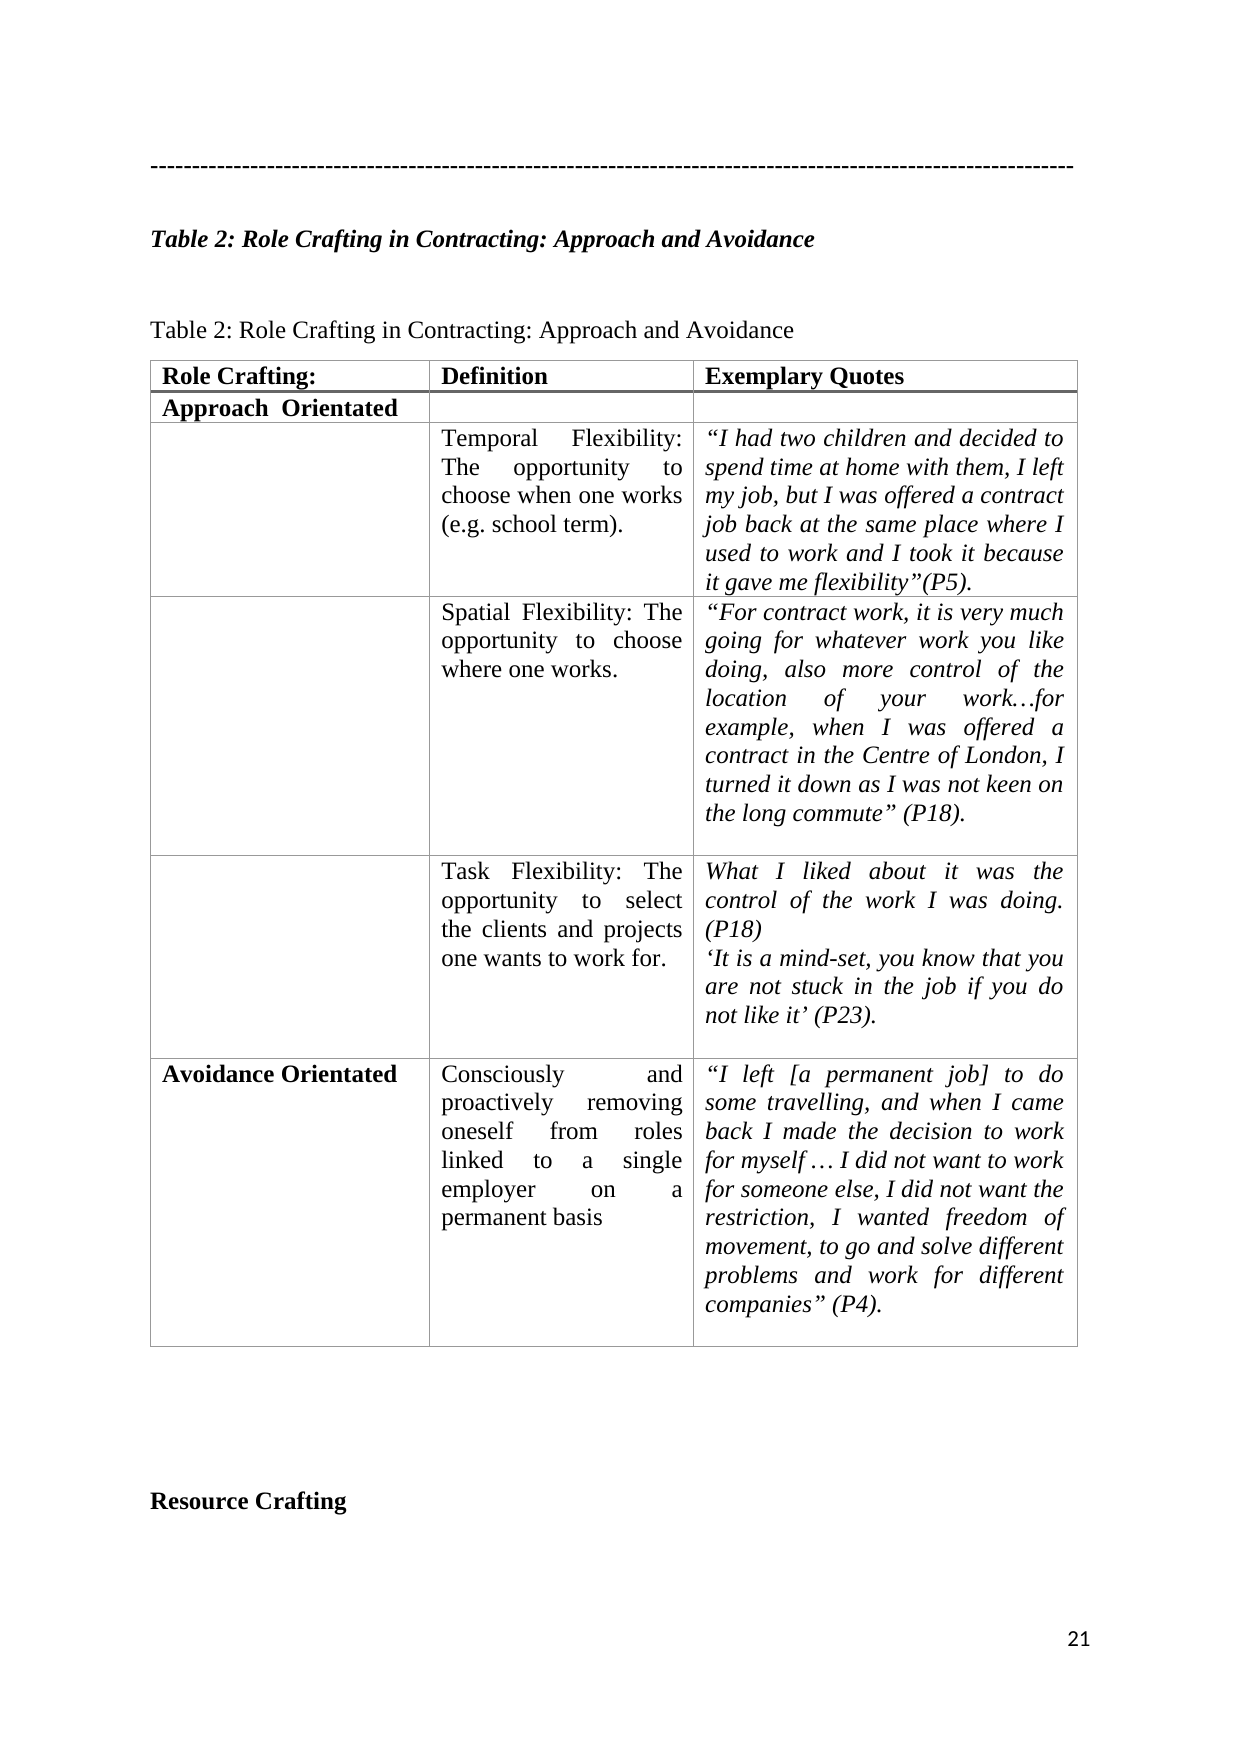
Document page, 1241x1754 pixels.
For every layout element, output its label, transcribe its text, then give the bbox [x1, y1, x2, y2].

table_cell [430, 393, 693, 422]
table_cell [151, 597, 429, 855]
table_header Definition [430, 361, 693, 390]
table_cell Approach Orientated [151, 393, 429, 422]
table_cell Task Flexibility: The opportunity to select the clients and projects one wants to work for. [430, 856, 693, 1058]
text Table 2: Role Crafting in Contracting: Approach and Avoidance [150, 315, 1090, 344]
table_cell Avoidance Orientated [151, 1059, 429, 1346]
table_cell Spatial Flexibility: The opportunity to choose where one works. [430, 597, 693, 855]
table_cell “I had two children and decided to spend time at home with them, I left my job, but I was offered a contract job back at the same place where I used to work and I took it because it gave me flexibility”(P5). [694, 423, 1077, 596]
text Table 2: Role Crafting in Contracting: Approach and Avoidance [150, 224, 1090, 253]
table_cell Temporal Flexibility: The opportunity to choose when one works (e.g. school term). [430, 423, 693, 596]
table_cell [151, 856, 429, 1058]
table_header Role Crafting: [151, 361, 429, 390]
table_cell [151, 423, 429, 596]
text Resource Crafting [150, 1486, 1090, 1514]
table_cell “For contract work, it is very much going for whatever work you like doing, also more control of the location of your work…for example, when I was offered a contract in the Centre of London, I turned it down as I was not keen on the long commute” (P18). [694, 597, 1077, 855]
table_cell [694, 393, 1077, 422]
table_cell “I left [a permanent job] to do some travelling, and when I came back I made the decision to work for myself … I did not want to work for someone else, I did not want the restriction, I wanted freedom of movement, to go and solve different problems and work for different companies” (P4). [694, 1059, 1077, 1346]
table_header Exemplary Quotes [694, 361, 1077, 390]
text --------------------------------------------------------------------------------------------------------------- [150, 150, 1090, 179]
table_cell What I liked about it was the control of the work I was doing. (P18) ‘It is a mind-set, you know that you are not stuck in the job if you do not like it’ (P23). [694, 856, 1077, 1058]
table_cell Consciously and proactively removing oneself from roles linked to a single employer on a permanent basis [430, 1059, 693, 1346]
